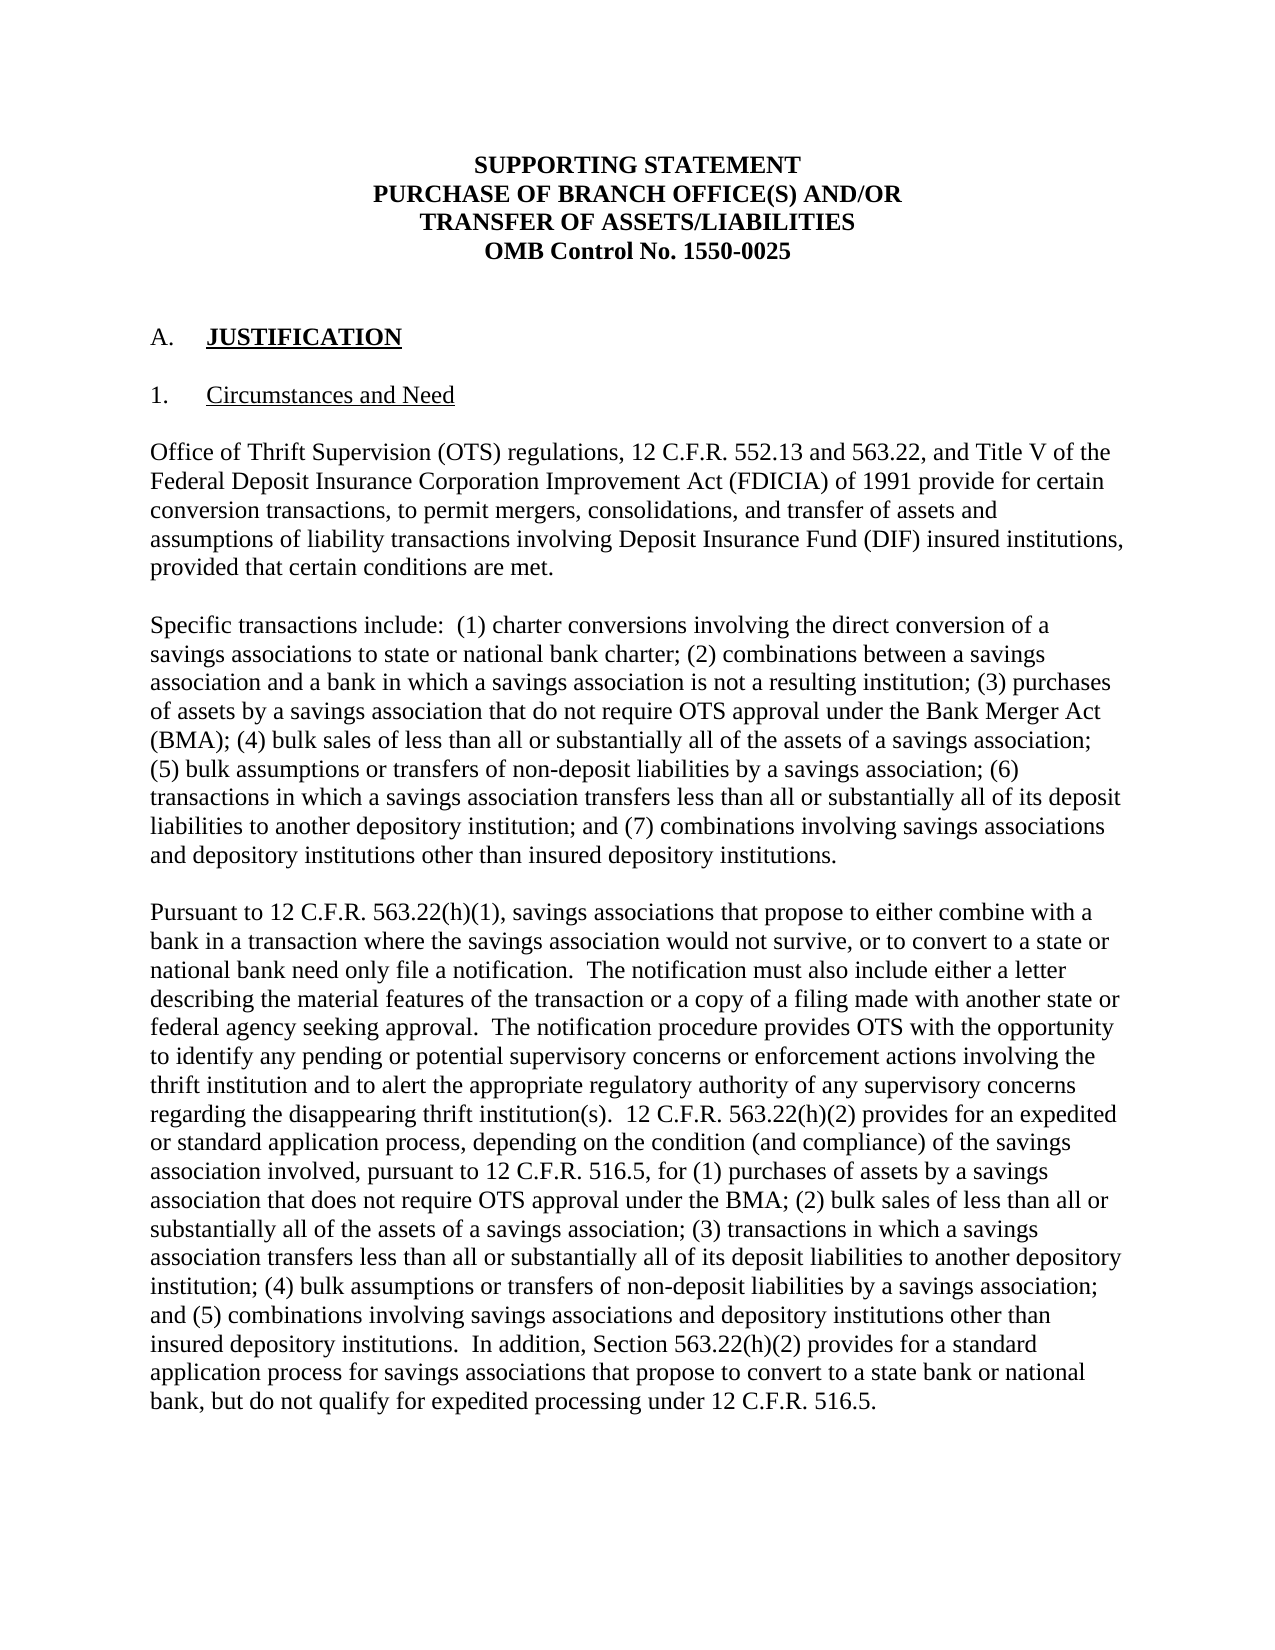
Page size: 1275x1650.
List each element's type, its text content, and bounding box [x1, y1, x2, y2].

text TRANSFER OF ASSETS/LIABILITIES [150, 207, 1125, 236]
text Specific transactions include: (1) charter conversions involving the direct conversion of a savings associations to state or national bank charter; (2) combinations between a savings association and a bank in which a savings association is not a resulting institution; (3) purchases of assets by a savings association that do not require OTS approval under the Bank Merger Act (BMA); (4) bulk sales of less than all or substantially all of the assets of a savings association; (5) bulk assumptions or transfers of non-deposit liabilities by a savings association; (6) transactions in which a savings association transfers less than all or substantially all of its deposit liabilities to another depository institution; and (7) combinations involving savings associations and depository institutions other than insured depository institutions. [150, 610, 1125, 869]
text PURCHASE OF BRANCH OFFICE(S) AND/OR [150, 179, 1125, 207]
text OMB Control No. 1550-0025 [150, 236, 1125, 265]
text SUPPORTING STATEMENT [150, 150, 1125, 179]
text 1. Circumstances and Need [150, 380, 1125, 409]
text Pursuant to 12 C.F.R. 563.22(h)(1), savings associations that propose to either combine with a bank in a transaction where the savings association would not survive, or to convert to a state or national bank need only file a notification. The notification must also include either a letter describing the material features of the transaction or a copy of a filing made with another state or federal agency seeking approval. The notification procedure provides OTS with the opportunity to identify any pending or potential supervisory concerns or enforcement actions involving the thrift institution and to alert the appropriate regulatory authority of any supervisory concerns regarding the disappearing thrift institution(s). 12 C.F.R. 563.22(h)(2) provides for an expedited or standard application process, depending on the condition (and compliance) of the savings association involved, pursuant to 12 C.F.R. 516.5, for (1) purchases of assets by a savings association that does not require OTS approval under the BMA; (2) bulk sales of less than all or substantially all of the assets of a savings association; (3) transactions in which a savings association transfers less than all or substantially all of its deposit liabilities to another depository institution; (4) bulk assumptions or transfers of non-deposit liabilities by a savings association; and (5) combinations involving savings associations and depository institutions other than insured depository institutions. In addition, Section 563.22(h)(2) provides for a standard application process for savings associations that propose to convert to a state bank or national bank, but do not qualify for expedited processing under 12 C.F.R. 516.5. [150, 897, 1125, 1415]
text Office of Thrift Supervision (OTS) regulations, 12 C.F.R. 552.13 and 563.22, and Title V of the Federal Deposit Insurance Corporation Improvement Act (FDICIA) of 1991 provide for certain conversion transactions, to permit mergers, consolidations, and transfer of assets and assumptions of liability transactions involving Deposit Insurance Fund (DIF) insured institutions, provided that certain conditions are met. [150, 437, 1125, 581]
text A. JUSTIFICATION [150, 322, 1125, 351]
